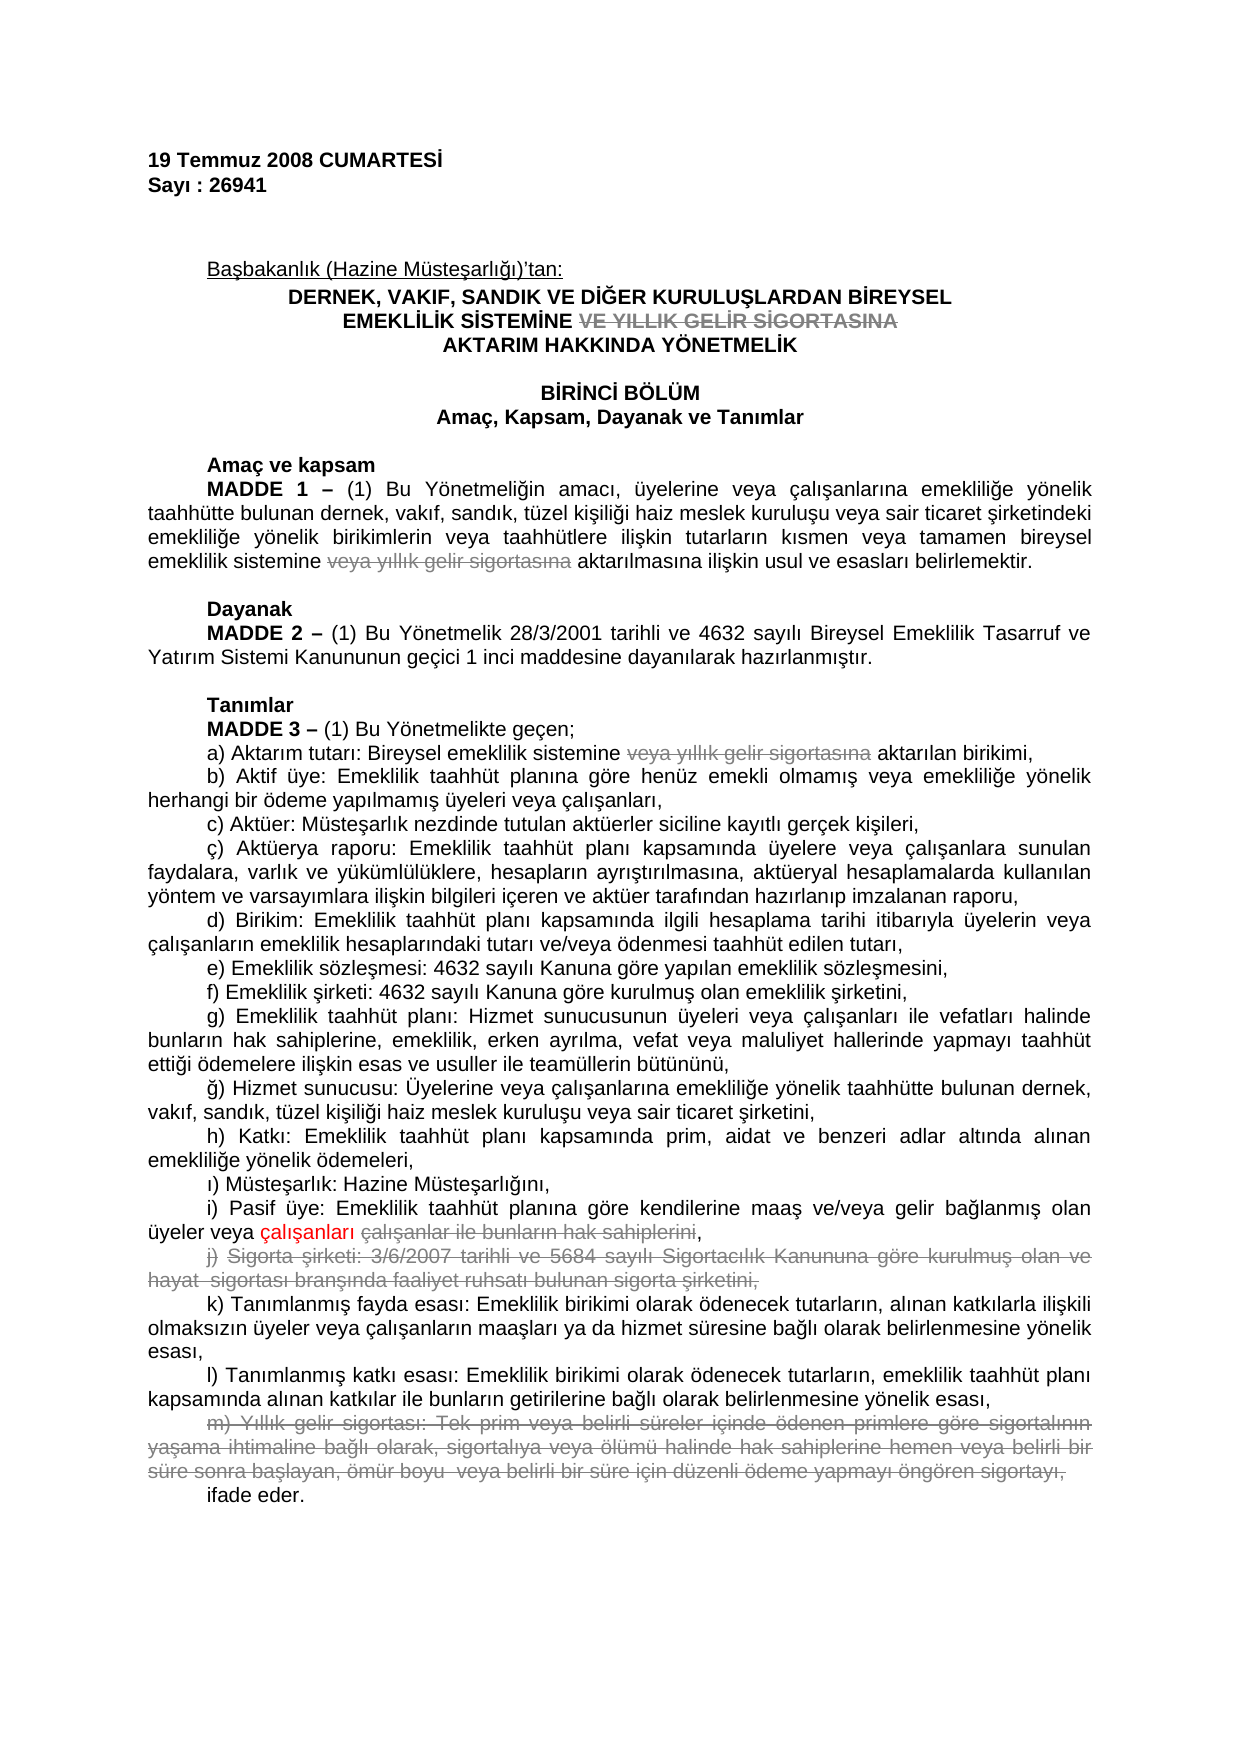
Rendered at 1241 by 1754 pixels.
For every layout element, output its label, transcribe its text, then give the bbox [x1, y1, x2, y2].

text d) Birikim: Emeklilik taahhüt planı kapsamında ilgili hesaplama tarihi itibarıyla üyelerin veya çalışanların emeklilik hesaplarındaki tutarı ve/veya ödenmesi taahhüt edilen tutarı, [148, 908, 1093, 956]
text Dayanak [148, 597, 1093, 621]
text Başbakanlık (Hazine Müsteşarlığı)’tan: [148, 257, 1093, 281]
text DERNEK, VAKIF, SANDIK VE DİĞER KURULUŞLARDAN BİREYSEL [148, 285, 1093, 309]
text e) Emeklilik sözleşmesi: 4632 sayılı Kanuna göre yapılan emeklilik sözleşmesini, [148, 956, 1093, 980]
text ğ) Hizmet sunucusu: Üyelerine veya çalışanlarına emekliliğe yönelik taahhütte bulunan dernek, vakıf, sandık, tüzel kişiliği haiz meslek kuruluşu veya sair ticaret şirketini, [148, 1076, 1093, 1124]
text g) Emeklilik taahhüt planı: Hizmet sunucusunun üyeleri veya çalışanları ile vefatları halinde bunların hak sahiplerine, emeklilik, erken ayrılma, vefat veya maluliyet hallerinde yapmayı taahhüt ettiği ödemelere ilişkin esas ve usuller ile teamüllerin bütününü, [148, 1004, 1093, 1076]
text MADDE 1 – (1) Bu Yönetmeliğin amacı, üyelerine veya çalışanlarına emekliliğe yönelik taahhütte bulunan dernek, vakıf, sandık, tüzel kişiliği haiz meslek kuruluşu veya sair ticaret şirketindeki emekliliğe yönelik birikimlerin veya taahhütlere ilişkin tutarların kısmen veya tamamen bireysel emeklilik sistemine veya yıllık gelir sigortasına aktarılmasına ilişkin usul ve esasları belirlemektir. [148, 477, 1093, 573]
text f) Emeklilik şirketi: 4632 sayılı Kanuna göre kurulmuş olan emeklilik şirketini, [148, 980, 1093, 1004]
text BİRİNCİ BÖLÜM [148, 381, 1093, 405]
text ifade eder. [148, 1483, 1093, 1507]
text j) Sigorta şirketi: 3/6/2007 tarihli ve 5684 sayılı Sigortacılık Kanununa göre kurulmuş olan ve hayat sigortası branşında faaliyet ruhsatı bulunan sigorta şirketini, [148, 1243, 1093, 1291]
text 19 Temmuz 2008 CUMARTESİ [148, 148, 1093, 173]
text c) Aktüer: Müsteşarlık nezdinde tutulan aktüerler siciline kayıtlı gerçek kişileri, [148, 812, 1093, 836]
text Sayı : 26941 [148, 173, 1093, 197]
text m) Yıllık gelir sigortası: Tek prim veya belirli süreler içinde ödenen primlere göre sigortalının yaşama ihtimaline bağlı olarak, sigortalıya veya ölümü halinde hak sahiplerine hemen veya belirli bir süre sonra başlayan, ömür boyu veya belirli bir süre için düzenli ödeme yapmayı öngören sigortayı, [148, 1411, 1093, 1448]
text Amaç, Kapsam, Dayanak ve Tanımlar [148, 405, 1093, 429]
text k) Tanımlanmış fayda esası: Emeklilik birikimi olarak ödenecek tutarların, alınan katkılarla ilişkili olmaksızın üyeler veya çalışanların maaşları ya da hizmet süresine bağlı olarak belirlenmesine yönelik esası, [148, 1291, 1093, 1363]
text m) Yıllık gelir sigortası: Tek prim veya belirli süreler içinde ödenen primlere göre sigortalının yaşama ihtimaline bağlı olarak, sigortalıya veya ölümü halinde hak sahiplerine hemen veya belirli bir süre sonra başlayan, ömür boyu veya belirli bir süre için düzenli ödeme yapmayı öngören sigortayı, [148, 1449, 1093, 1483]
text Tanımlar [148, 692, 1093, 716]
text ı) Müsteşarlık: Hazine Müsteşarlığını, [148, 1172, 1093, 1196]
text i) Pasif üye: Emeklilik taahhüt planına göre kendilerine maaş ve/veya gelir bağlanmış olan üyeler veya çalışanları çalışanlar ile bunların hak sahiplerini, [148, 1196, 1093, 1243]
text a) Aktarım tutarı: Bireysel emeklilik sistemine veya yıllık gelir sigortasına aktarılan birikimi, [148, 740, 1093, 764]
text AKTARIM HAKKINDA YÖNETMELİK [148, 333, 1093, 357]
text ç) Aktüerya raporu: Emeklilik taahhüt planı kapsamında üyelere veya çalışanlara sunulan faydalara, varlık ve yükümlülüklere, hesapların ayrıştırılmasına, aktüeryal hesaplamalarda kullanılan yöntem ve varsayımlara ilişkin bilgileri içeren ve aktüer tarafından hazırlanıp imzalanan raporu, [148, 836, 1093, 908]
text Amaç ve kapsam [148, 453, 1093, 477]
text h) Katkı: Emeklilik taahhüt planı kapsamında prim, aidat ve benzeri adlar altında alınan emekliliğe yönelik ödemeleri, [148, 1124, 1093, 1172]
text EMEKLİLİK SİSTEMİNE VE YILLIK GELİR SİGORTASINA [148, 309, 1093, 333]
text MADDE 2 – (1) Bu Yönetmelik 28/3/2001 tarihli ve 4632 sayılı Bireysel Emeklilik Tasarruf ve Yatırım Sistemi Kanununun geçici 1 inci maddesine dayanılarak hazırlanmıştır. [148, 621, 1093, 668]
text b) Aktif üye: Emeklilik taahhüt planına göre henüz emekli olmamış veya emekliliğe yönelik herhangi bir ödeme yapılmamış üyeleri veya çalışanları, [148, 764, 1093, 812]
text MADDE 3 – (1) Bu Yönetmelikte geçen; [148, 716, 1093, 740]
text l) Tanımlanmış katkı esası: Emeklilik birikimi olarak ödenecek tutarların, emeklilik taahhüt planı kapsamında alınan katkılar ile bunların getirilerine bağlı olarak belirlenmesine yönelik esası, [148, 1363, 1093, 1411]
